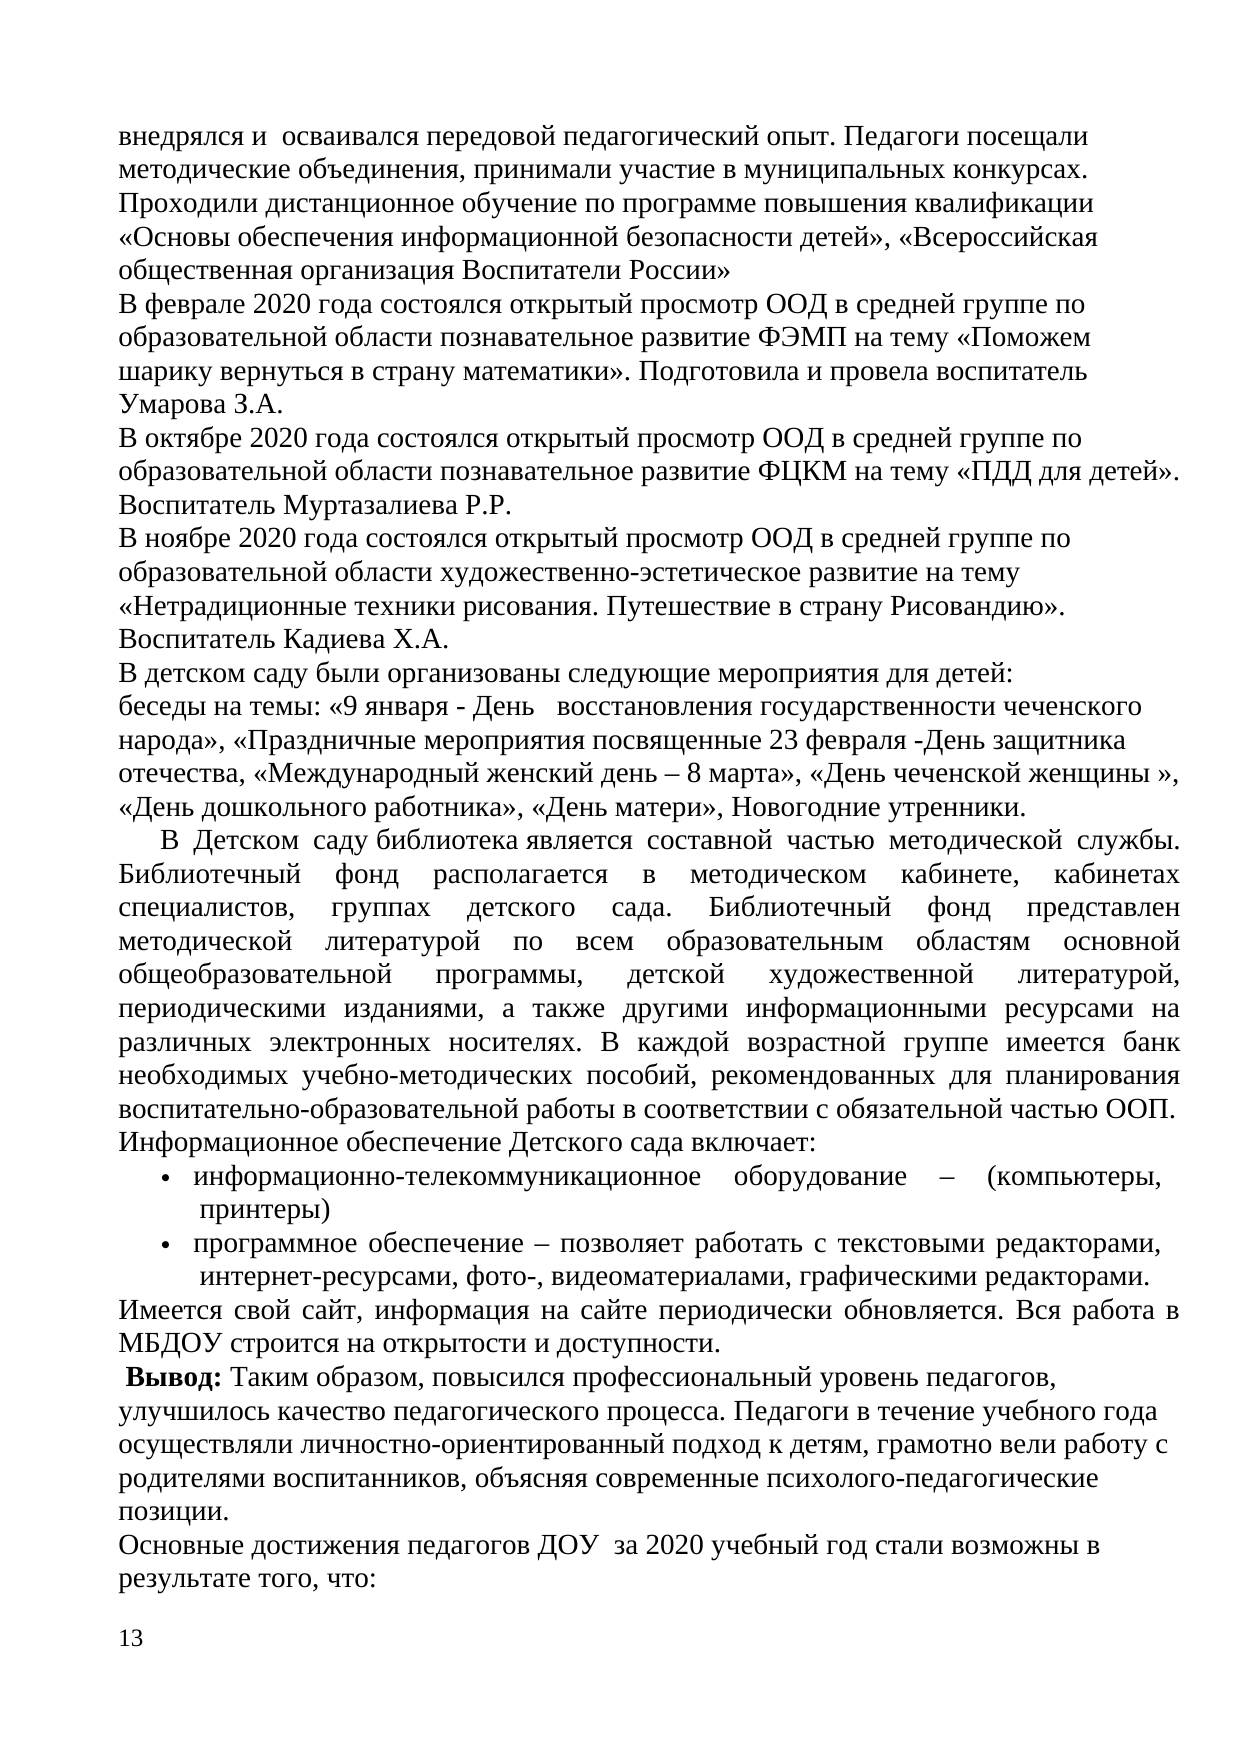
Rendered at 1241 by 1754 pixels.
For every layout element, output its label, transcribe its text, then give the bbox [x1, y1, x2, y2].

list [118, 118, 1181, 286]
text В октябре 2020 года состоялся открытый просмотр ООД в средней группе по образовательной области познавательное развитие ФЦКМ на тему «ПДД для детей». Воспитатель Муртазалиева Р.Р. [118, 420, 1181, 521]
list В феврале 2020 года состоялся открытый просмотр ООД в средней группе по образовательной области познавательное развитие ФЭМП на тему «Поможем шарику вернуться в страну математики». Подготовила и провела воспитатель Умарова З.А. [118, 286, 1181, 420]
text Вывод: Таким образом, повысился профессиональный уровень педагогов, улучшилось качество педагогического процесса. Педагоги в течение учебного года осуществляли личностно-ориентированный подход к детям, грамотно вели работу с родителями воспитанников, объясняя современные психолого-педагогические позиции. [118, 1359, 1181, 1527]
text Информационное обеспечение Детского сада включает: [118, 1124, 1181, 1158]
text Имеется свой сайт, информация на сайте периодически обновляется. Вся работа в МБДОУ строится на открытости и доступности. [118, 1292, 1181, 1359]
text В детском саду были организованы следующие мероприятия для детей: [118, 655, 1181, 688]
text В ноябре 2020 года состоялся открытый просмотр ООД в средней группе по образовательной области художественно-эстетическое развитие на тему «Нетрадиционные техники рисования. Путешествие в страну Рисовандию». Воспитатель Кадиева Х.А. [118, 521, 1181, 655]
text Основные достижения педагогов ДОУ за 2020 учебный год стали возможны в результате того, что: [118, 1527, 1181, 1594]
text В Детском саду библиотека является составной частью методической службы. Библиотечный фонд располагается в методическом кабинете, кабинетах специалистов, группах детского сада. Библиотечный фонд представлен методической литературой по всем образовательным областям основной общеобразовательной программы, детской художественной литературой, периодическими изданиями, а также другими информационными ресурсами на различных электронных носителях. В каждой возрастной группе имеется банк необходимых учебно-методических пособий, рекомендованных для планирования воспитательно-образовательной работы в соответствии с обязательной частью ООП. [118, 822, 1181, 1124]
list программное обеспечение – позволяет работать с текстовыми редакторами, интернет-ресурсами, фото-, видеоматериалами, графическими редакторами. [162, 1225, 1162, 1292]
text беседы на темы: «9 января - День восстановления государственности чеченского народа», «Праздничные мероприятия посвященные 23 февраля -День защитника отечества, «Международный женский день – 8 марта», «День чеченской женщины », «День дошкольного работника», «День матери», Новогодние утренники. [118, 688, 1181, 822]
list информационно-телекоммуникационное оборудование – (компьютеры, принтеры) [162, 1158, 1162, 1225]
